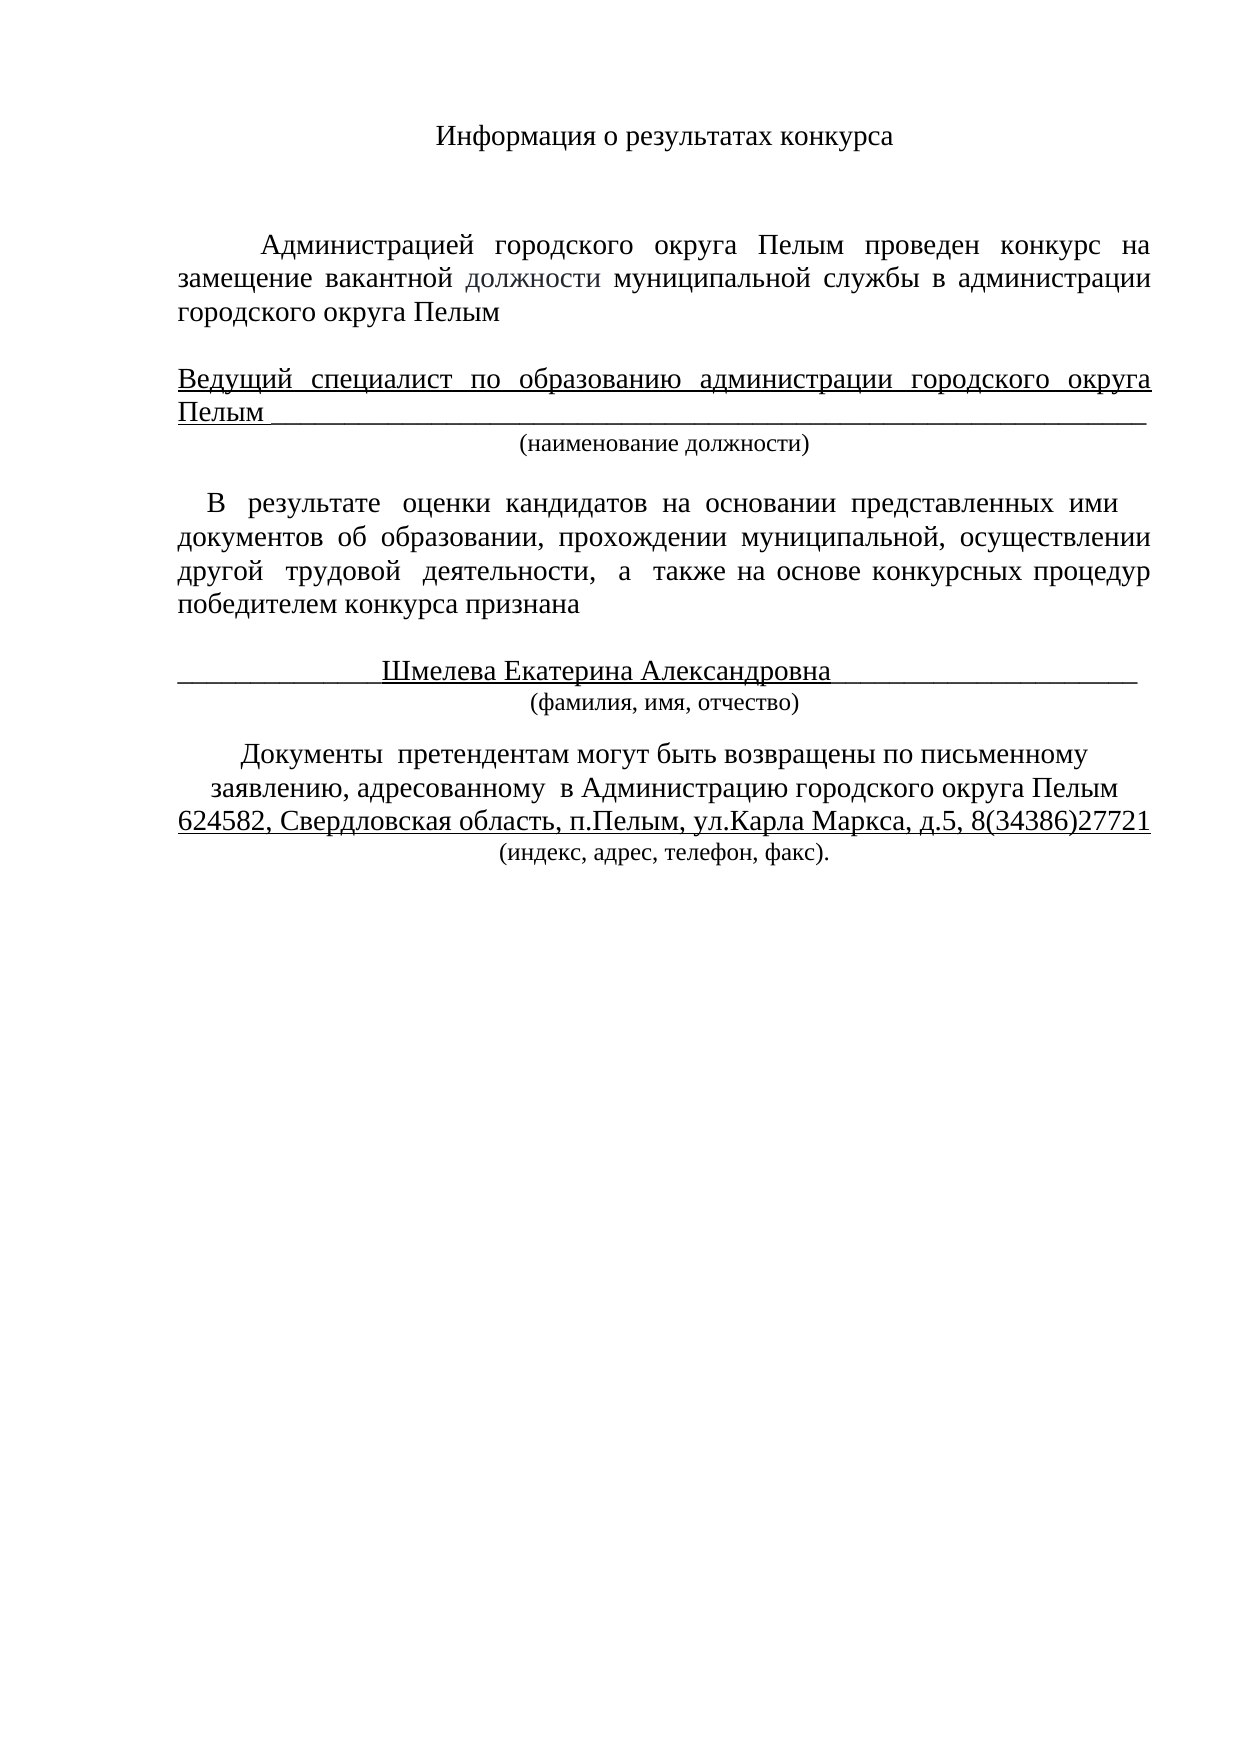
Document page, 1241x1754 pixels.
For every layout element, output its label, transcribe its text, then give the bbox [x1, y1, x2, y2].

text В результате оценки кандидатов на основании представленных ими [177, 486, 1152, 519]
text Ведущий специалист по образованию администрации городского округа Пелым ____________________________________________________________ [177, 361, 1152, 390]
text Администрацией городского округа Пелым проведен конкурс на замещение вакантной должности муниципальной службы в администрации городского округа Пелым [177, 227, 1152, 327]
text Ведущий специалист по образованию администрации городского округа Пелым ____________________________________________________________ [177, 391, 1152, 428]
text ______________Шмелева Екатерина Александровна_____________________ [177, 653, 1152, 687]
text документов об образовании, прохождении муниципальной, осуществлении другой трудовой деятельности, а также на основе конкурсных процедур победителем конкурса признана [177, 519, 1152, 620]
text Информация о результатах конкурса [177, 118, 1152, 152]
text (фамилия, имя, отчество) [177, 687, 1152, 716]
text (наименование должности) [177, 428, 1152, 457]
text Документы претендентам могут быть возвращены по письменному заявлению, адресованному в Администрацию городского округа Пелым 624582, Свердловская область, п.Пелым, ул.Карла Маркса, д.5, 8(34386)27721 (индекс, адрес, телефон, факс). [177, 736, 1152, 866]
